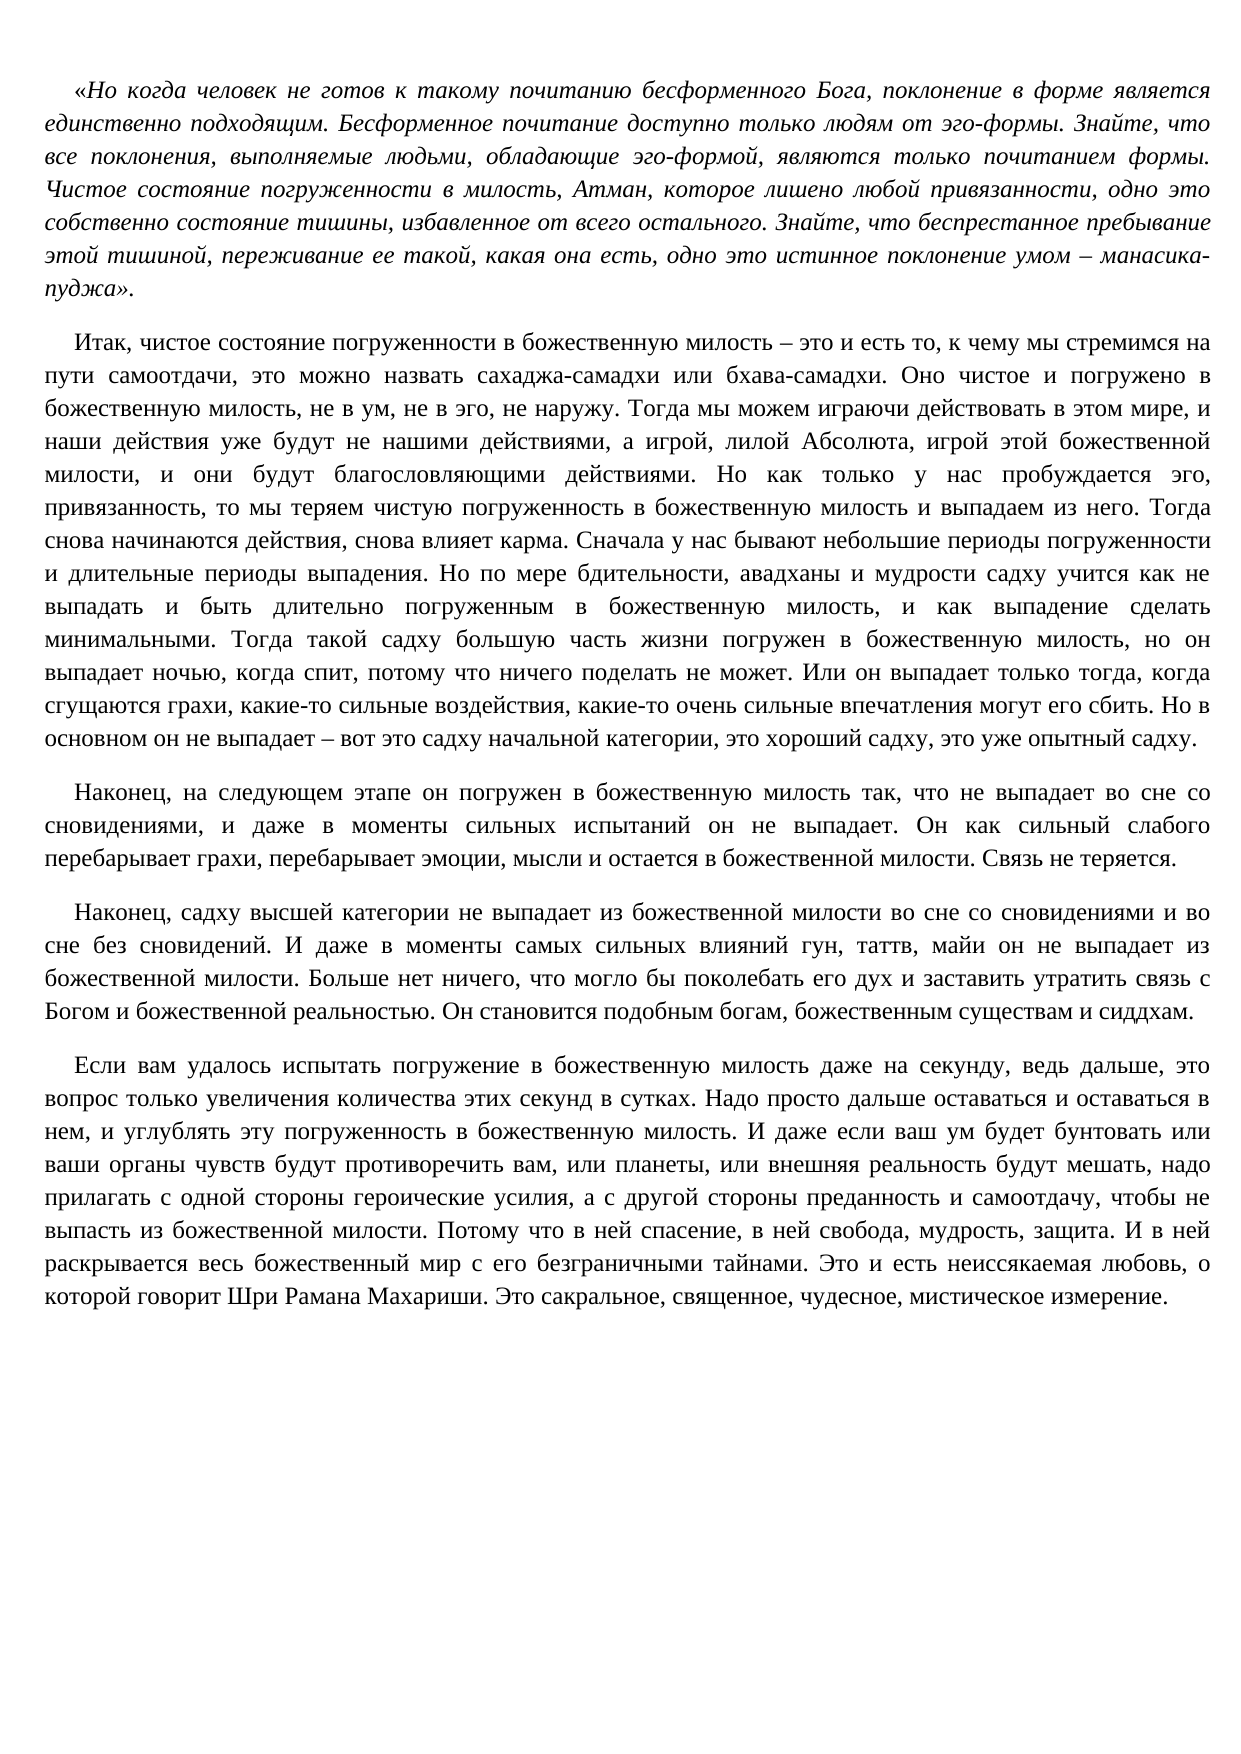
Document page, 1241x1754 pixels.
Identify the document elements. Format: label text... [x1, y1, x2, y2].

text Если вам удалось испытать погружение в божественную милость даже на секунду, ведь дальше, это вопрос только увеличения количества этих секунд в сутках. Надо просто дальше оставаться и оставаться в нем, и углублять эту погруженность в божественную милость. И даже если ваш ум будет бунтовать или ваши органы чувств будут противоречить вам, или планеты, или внешняя реальность будут мешать, надо прилагать с одной стороны героические усилия, а с другой стороны преданность и самоотдачу, чтобы не выпасть из божественной милости. Потому что в ней спасение, в ней свобода, мудрость, защита. И в ней раскрывается весь божественный мир с его безграничными тайнами. Это и есть неиссякаемая любовь, о которой говорит Шри Рамана Махариши. Это сакральное, священное, чудесное, мистическое измерение. [44, 1050, 1212, 1310]
text «Но когда человек не готов к такому почитанию бесформенного Бога, поклонение в форме является единственно подходящим. Бесформенное почитание доступно только людям от эго-формы. Знайте, что все поклонения, выполняемые людьми, обладающие эго-формой, являются только почитанием формы. Чистое состояние погруженности в милость, Атман, которое лишено любой привязанности, одно это собственно состояние тишины, избавленное от всего остального. Знайте, что беспрестанное пребывание этой тишиной, переживание ее такой, какая она есть, одно это истинное поклонение умом – манасика-пуджа». [44, 75, 1212, 302]
text Наконец, на следующем этапе он погружен в божественную милость так, что не выпадает во сне со сновидениями, и даже в моменты сильных испытаний он не выпадает. Он как сильный слабого перебарывает грахи, перебарывает эмоции, мысли и остается в божественной милости. Связь не теряется. [44, 777, 1212, 872]
text Наконец, садху высшей категории не выпадает из божественной милости во сне со сновидениями и во сне без сновидений. И даже в моменты самых сильных влияний гун, таттв, майи он не выпадает из божественной милости. Больше нет ничего, что могло бы поколебать его дух и заставить утратить связь с Богом и божественной реальностью. Он становится подобным богам, божественным существам и сиддхам. [44, 897, 1212, 1025]
text Итак, чистое состояние погруженности в божественную милость – это и есть то, к чему мы стремимся на пути самоотдачи, это можно назвать сахаджа-самадхи или бхава-самадхи. Оно чистое и погружено в божественную милость, не в ум, не в эго, не наружу. Тогда мы можем играючи действовать в этом мире, и наши действия уже будут не нашими действиями, а игрой, лилой Абсолюта, игрой этой божественной милости, и они будут благословляющими действиями. Но как только у нас пробуждается эго, привязанность, то мы теряем чистую погруженность в божественную милость и выпадаем из него. Тогда снова начинаются действия, снова влияет карма. Сначала у нас бывают небольшие периоды погруженности и длительные периоды выпадения. Но по мере бдительности, авадханы и мудрости садху учится как не выпадать и быть длительно погруженным в божественную милость, и как выпадение сделать минимальными. Тогда такой садху большую часть жизни погружен в божественную милость, но он выпадает ночью, когда спит, потому что ничего поделать не может. Или он выпадает только тогда, когда сгущаются грахи, какие-то сильные воздействия, какие-то очень сильные впечатления могут его сбить. Но в основном он не выпадает – вот это садху начальной категории, это хороший садху, это уже опытный садху. [44, 327, 1212, 752]
